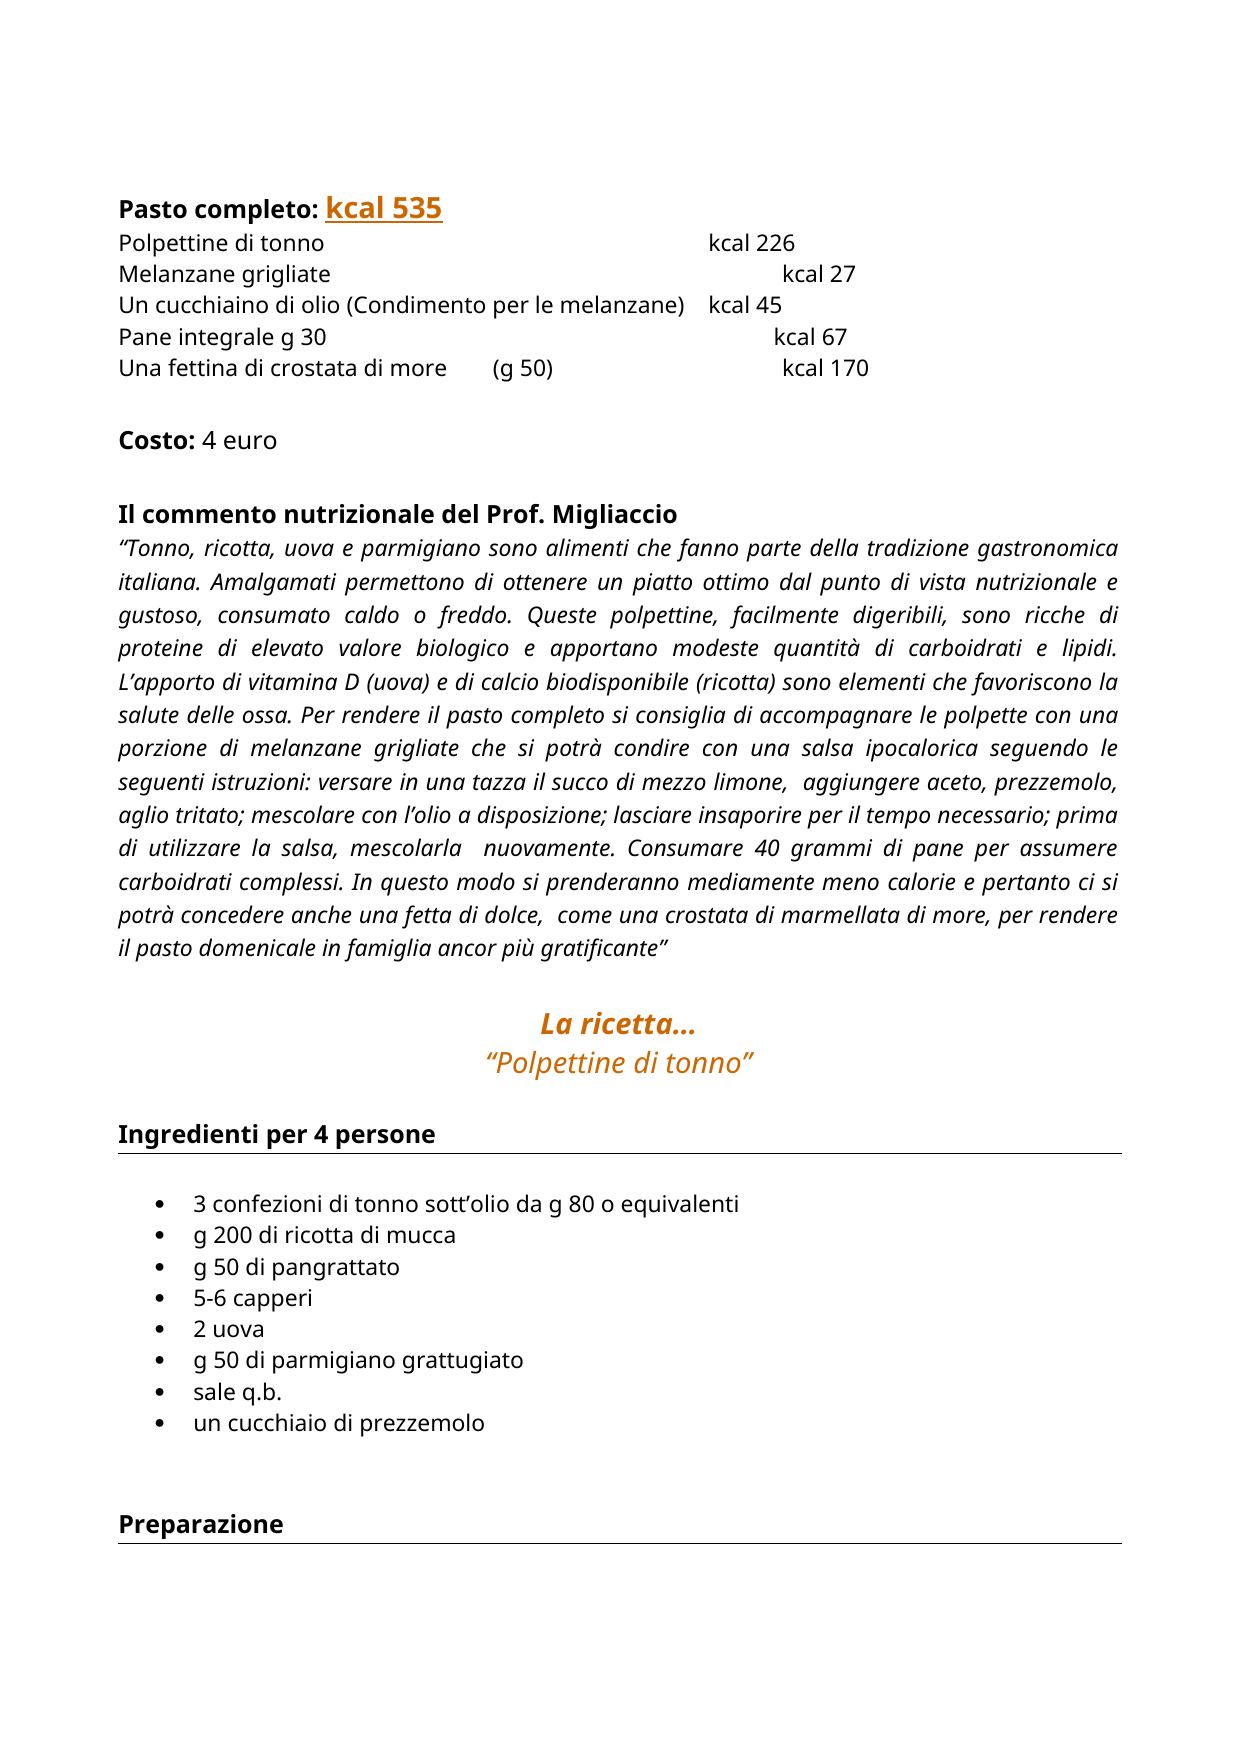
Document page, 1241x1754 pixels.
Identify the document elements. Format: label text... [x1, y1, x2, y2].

text Polpettine di tonno kcal 226 [118, 227, 1122, 258]
list 5-6 capperi [156, 1282, 1122, 1313]
text Il commento nutrizionale del Prof. Migliaccio [118, 497, 1122, 530]
text Melanzane grigliate kcal 27 [118, 258, 1122, 289]
list 3 confezioni di tonno sott’olio da g 80 o equivalenti [156, 1188, 1122, 1219]
list g 50 di parmigiano grattugiato [156, 1344, 1122, 1376]
text “Polpettine di tonno” [118, 1043, 1122, 1082]
list g 50 di pangrattato [156, 1251, 1122, 1282]
text Pane integrale g 30 kcal 67 [118, 321, 1122, 352]
text Pasto completo: kcal 535 [118, 187, 1122, 227]
list un cucchiaio di prezzemolo [156, 1407, 1122, 1438]
list 2 uova [156, 1313, 1122, 1344]
text Una fettina di crostata di more (g 50) kcal 170 [118, 352, 1122, 383]
list sale q.b. [156, 1376, 1122, 1407]
text Costo: 4 euro [118, 423, 1122, 457]
text Ingredienti per 4 persone [118, 1116, 1122, 1153]
list g 200 di ricotta di mucca [156, 1219, 1122, 1251]
text “Tonno, ricotta, uova e parmigiano sono alimenti che fanno parte della tradizione gastronomica italiana. Amalgamati permettono di ottenere un piatto ottimo dal punto di vista nutrizionale e gustoso, consumato caldo o freddo. Queste polpettine, facilmente digeribili, sono ricche di proteine di elevato valore biologico e apportano modeste quantità di carboidrati e lipidi. L’apporto di vitamina D (uova) e di calcio biodisponibile (ricotta) sono elementi che favoriscono la salute delle ossa. Per rendere il pasto completo si consiglia di accompagnare le polpette con una porzione di melanzane grigliate che si potrà condire con una salsa ipocalorica seguendo le seguenti istruzioni: versare in una tazza il succo di mezzo limone, aggiungere aceto, prezzemolo, aglio tritato; mescolare con l’olio a disposizione; lasciare insaporire per il tempo necessario; prima di utilizzare la salsa, mescolarla nuovamente. Consumare 40 grammi di pane per assumere carboidrati complessi. In questo modo si prenderanno mediamente meno calorie e pertanto ci si potrà concedere anche una fetta di dolce, come una crostata di marmellata di more, per rendere il pasto domenicale in famiglia ancor più gratificante” [118, 530, 1122, 963]
text Un cucchiaino di olio (Condimento per le melanzane) kcal 45 [118, 289, 1122, 321]
text La ricetta… [118, 1003, 1122, 1043]
text Preparazione [118, 1506, 1122, 1543]
